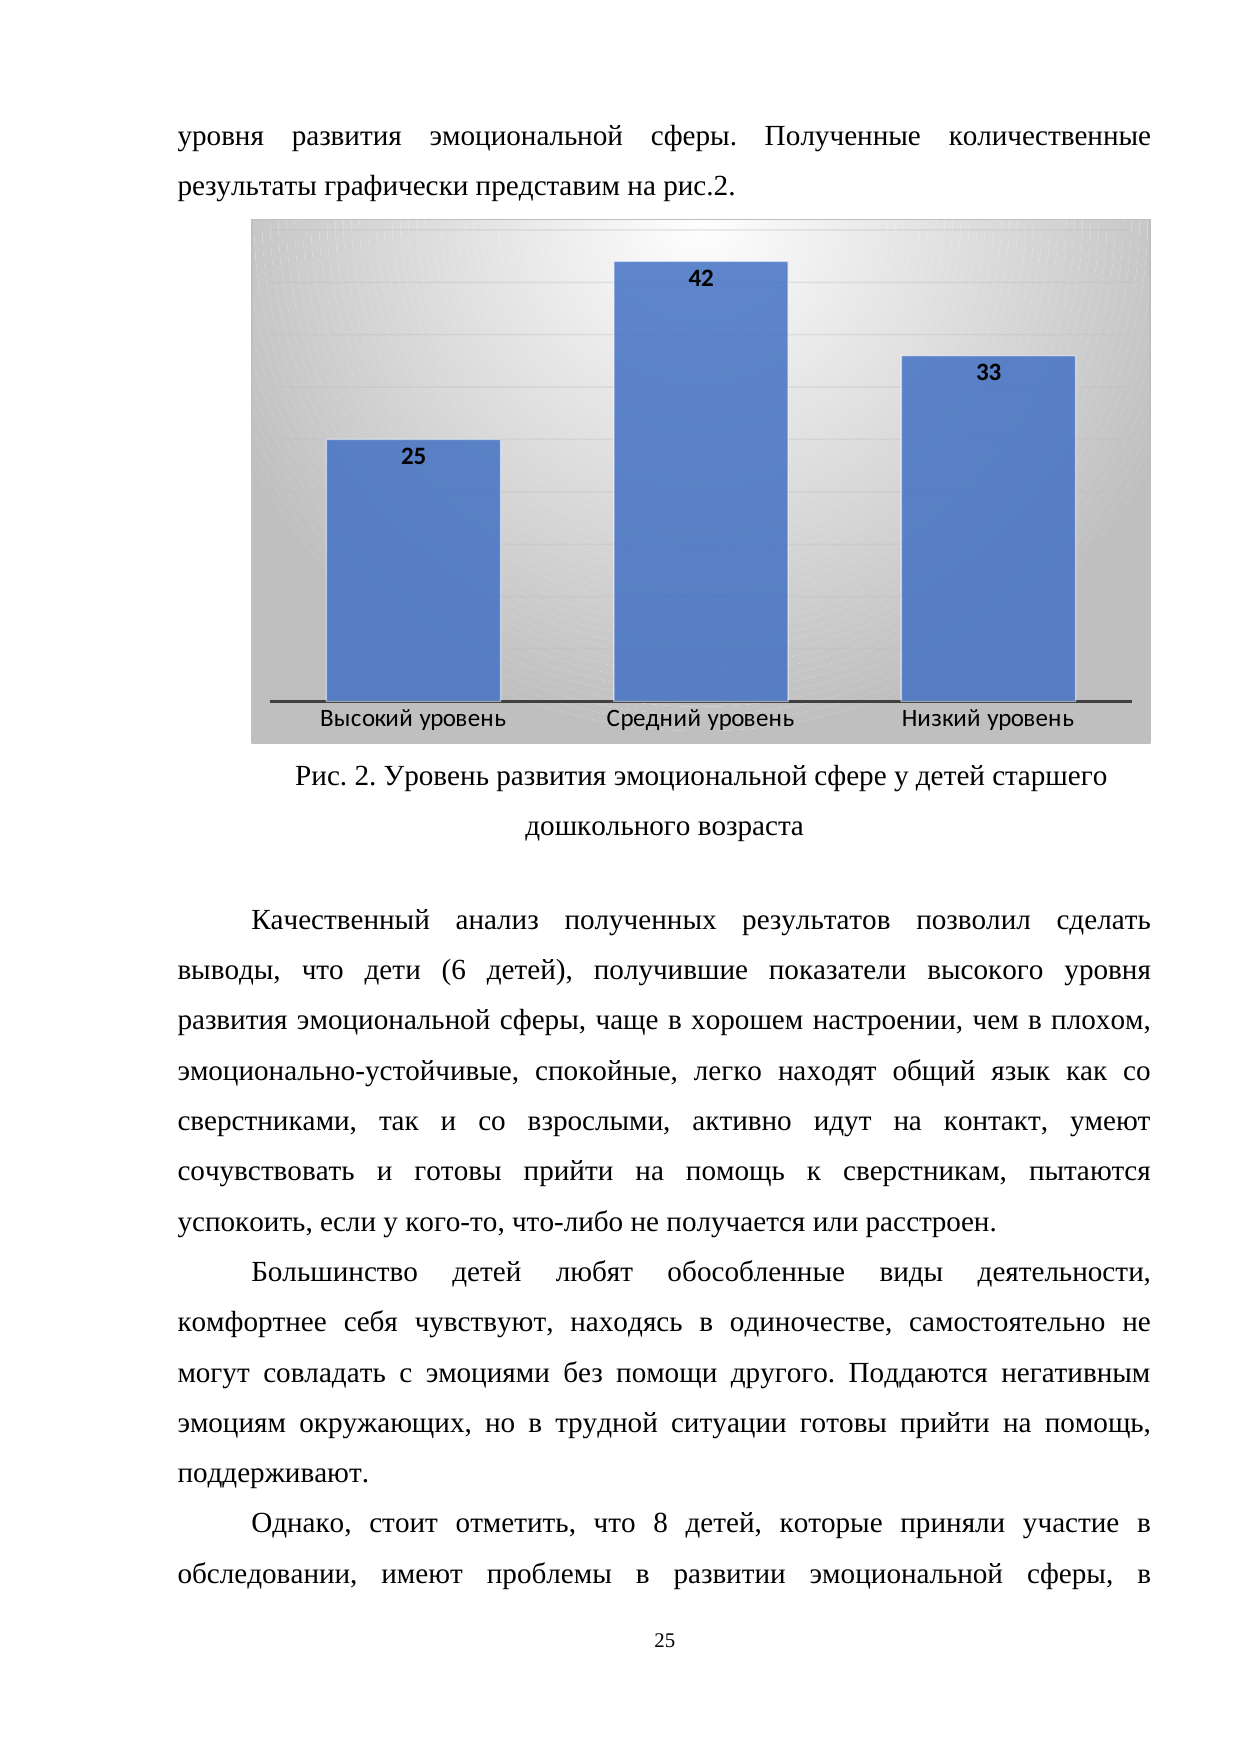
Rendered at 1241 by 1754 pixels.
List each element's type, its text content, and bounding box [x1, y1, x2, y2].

text Рис. 2. Уровень развития эмоциональной сфере у детей старшего дошкольного возраста [177, 758, 1152, 842]
text Большинство детей любят обособленные виды деятельности, комфортнее себя чувствуют, находясь в одиночестве, самостоятельно не могут совладать с эмоциями без помощи другого. Поддаются негативным эмоциям окружающих, но в трудной ситуации готовы прийти на помощь, поддерживают. [177, 1254, 1152, 1489]
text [177, 1506, 1152, 1589]
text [177, 118, 1152, 202]
text Качественный анализ полученных результатов позволил сделать выводы, что дети (6 детей), получившие показатели высокого уровня развития эмоциональной сферы, чаще в хорошем настроении, чем в плохом, эмоционально-устойчивые, спокойные, легко находят общий язык как со сверстниками, так и со взрослыми, активно идут на контакт, умеют сочувствовать и готовы прийти на помощь к сверстникам, пытаются успокоить, если у кого-то, что-либо не получается или расстроен. [177, 902, 1152, 1237]
